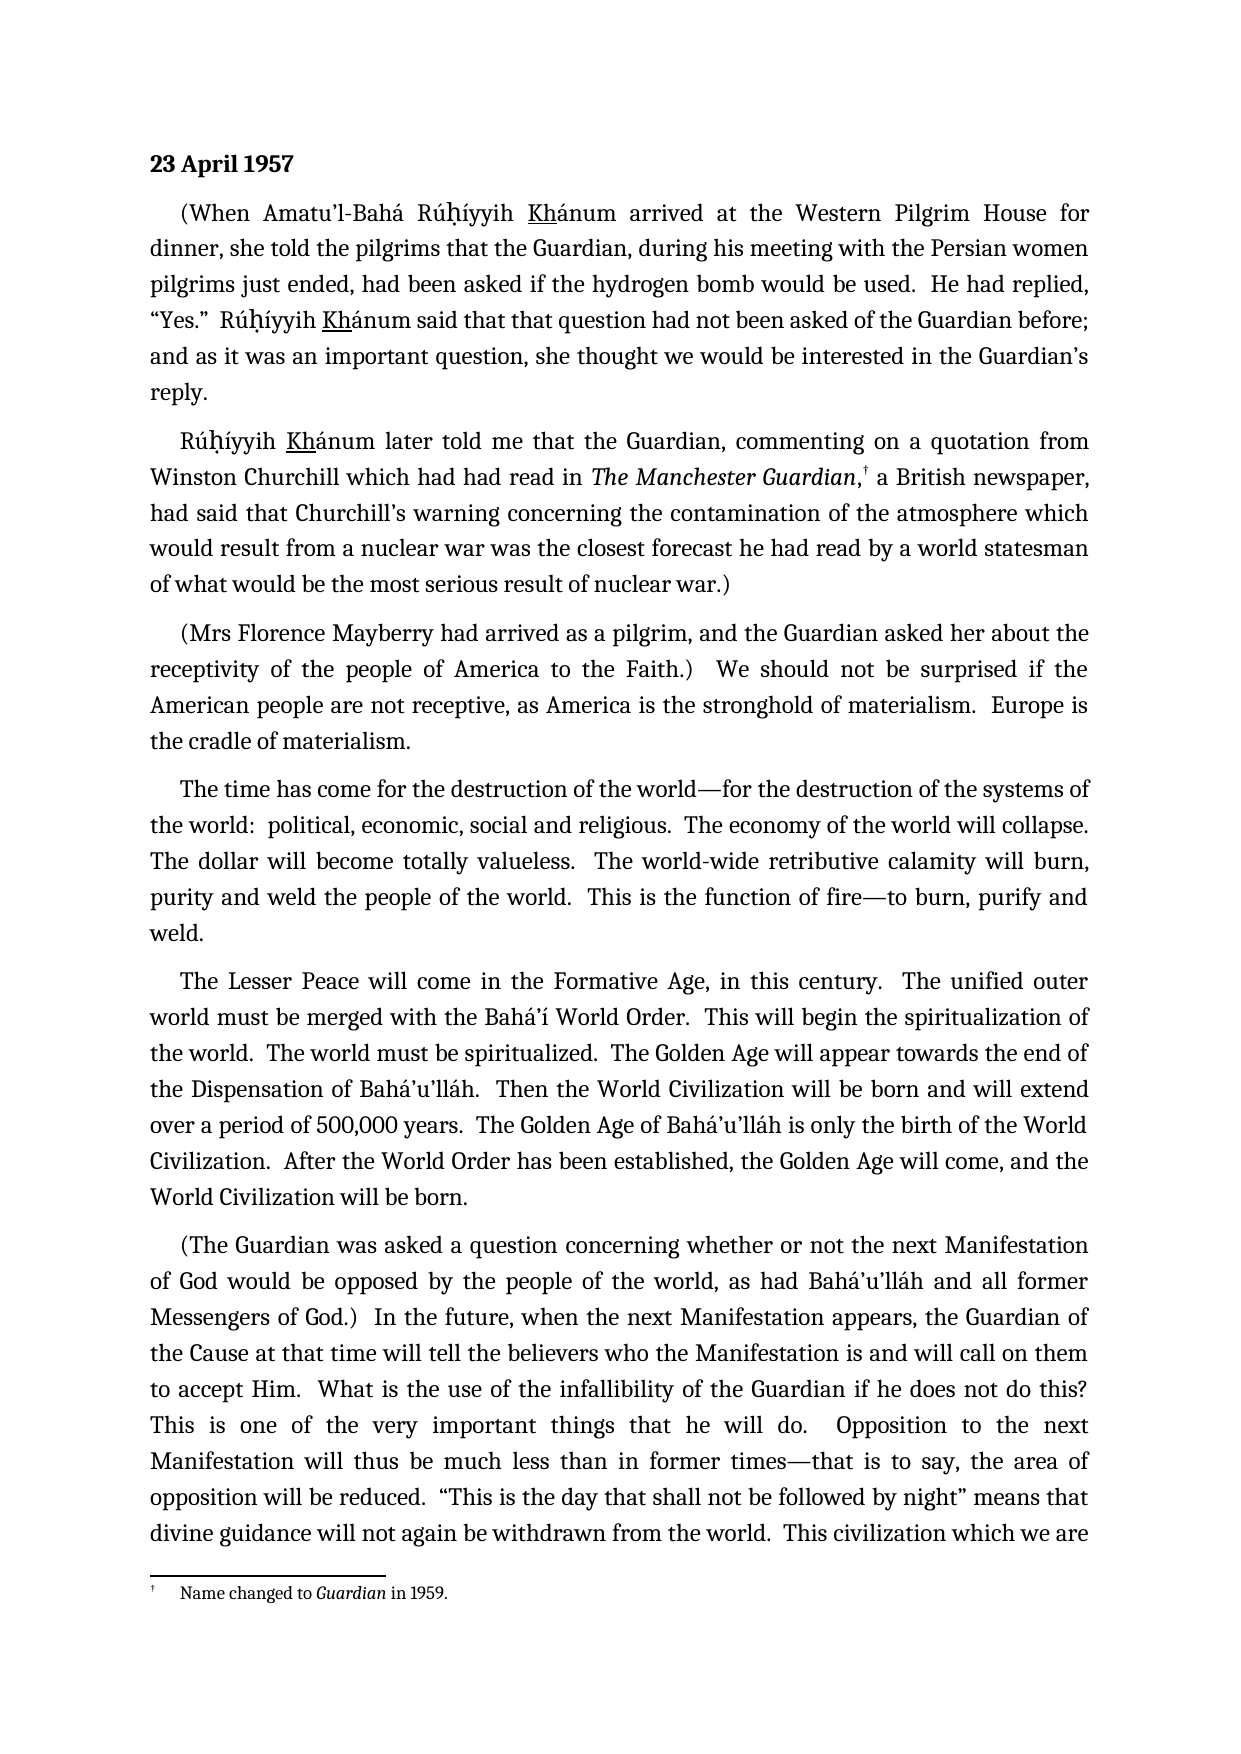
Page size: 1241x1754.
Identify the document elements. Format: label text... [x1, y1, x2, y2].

text (When Amatu’l-Bahá Rúḥíyyih Khánum arrived at the Western Pilgrim House for dinner, she told the pilgrims that the Guardian, during his meeting with the Persian women pilgrims just ended, had been asked if the hydrogen bomb would be used. He had replied, “Yes.” Rúḥíyyih Khánum said that that question had not been asked of the Guardian before; and as it was an important question, she thought we would be interested in the Guardian’s reply. [150, 198, 1090, 407]
text (Mrs Florence Mayberry had arrived as a pilgrim, and the Guardian asked her about the receptivity of the people of America to the Faith.) We should not be surprised if the American people are not receptive, as America is the stronghold of materialism. Europe is the cradle of materialism. [150, 619, 1090, 755]
text Rúḥíyyih Khánum later told me that the Guardian, commenting on a quotation from Winston Churchill which had had read in The Manchester Guardian, a British newspaper, had said that Churchill’s warning concerning the contamination of the atmosphere which would result from a nuclear war was the closest forecast he had read by a world statesman of what would be the most serious result of nuclear war.) [150, 427, 1090, 599]
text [150, 1231, 1090, 1547]
text The time has come for the destruction of the world—for the destruction of the systems of the world: political, economic, social and religious. The economy of the world will collapse. The dollar will become totally valueless. The world-wide retributive calamity will burn, purity and weld the people of the world. This is the function of fire—to burn, purify and weld. [150, 775, 1090, 947]
text 23 April 1957 [150, 150, 1090, 179]
text The Lesser Peace will come in the Formative Age, in this century. The unified outer world must be merged with the Bahá’í World Order. This will begin the spiritualization of the world. The world must be spiritualized. The Golden Age will appear towards the end of the Dispensation of Bahá’u’lláh. Then the World Civilization will be born and will extend over a period of 500,000 years. The Golden Age of Bahá’u’lláh is only the birth of the World Civilization. After the World Order has been established, the Golden Age will come, and the World Civilization will be born. [150, 967, 1090, 1212]
